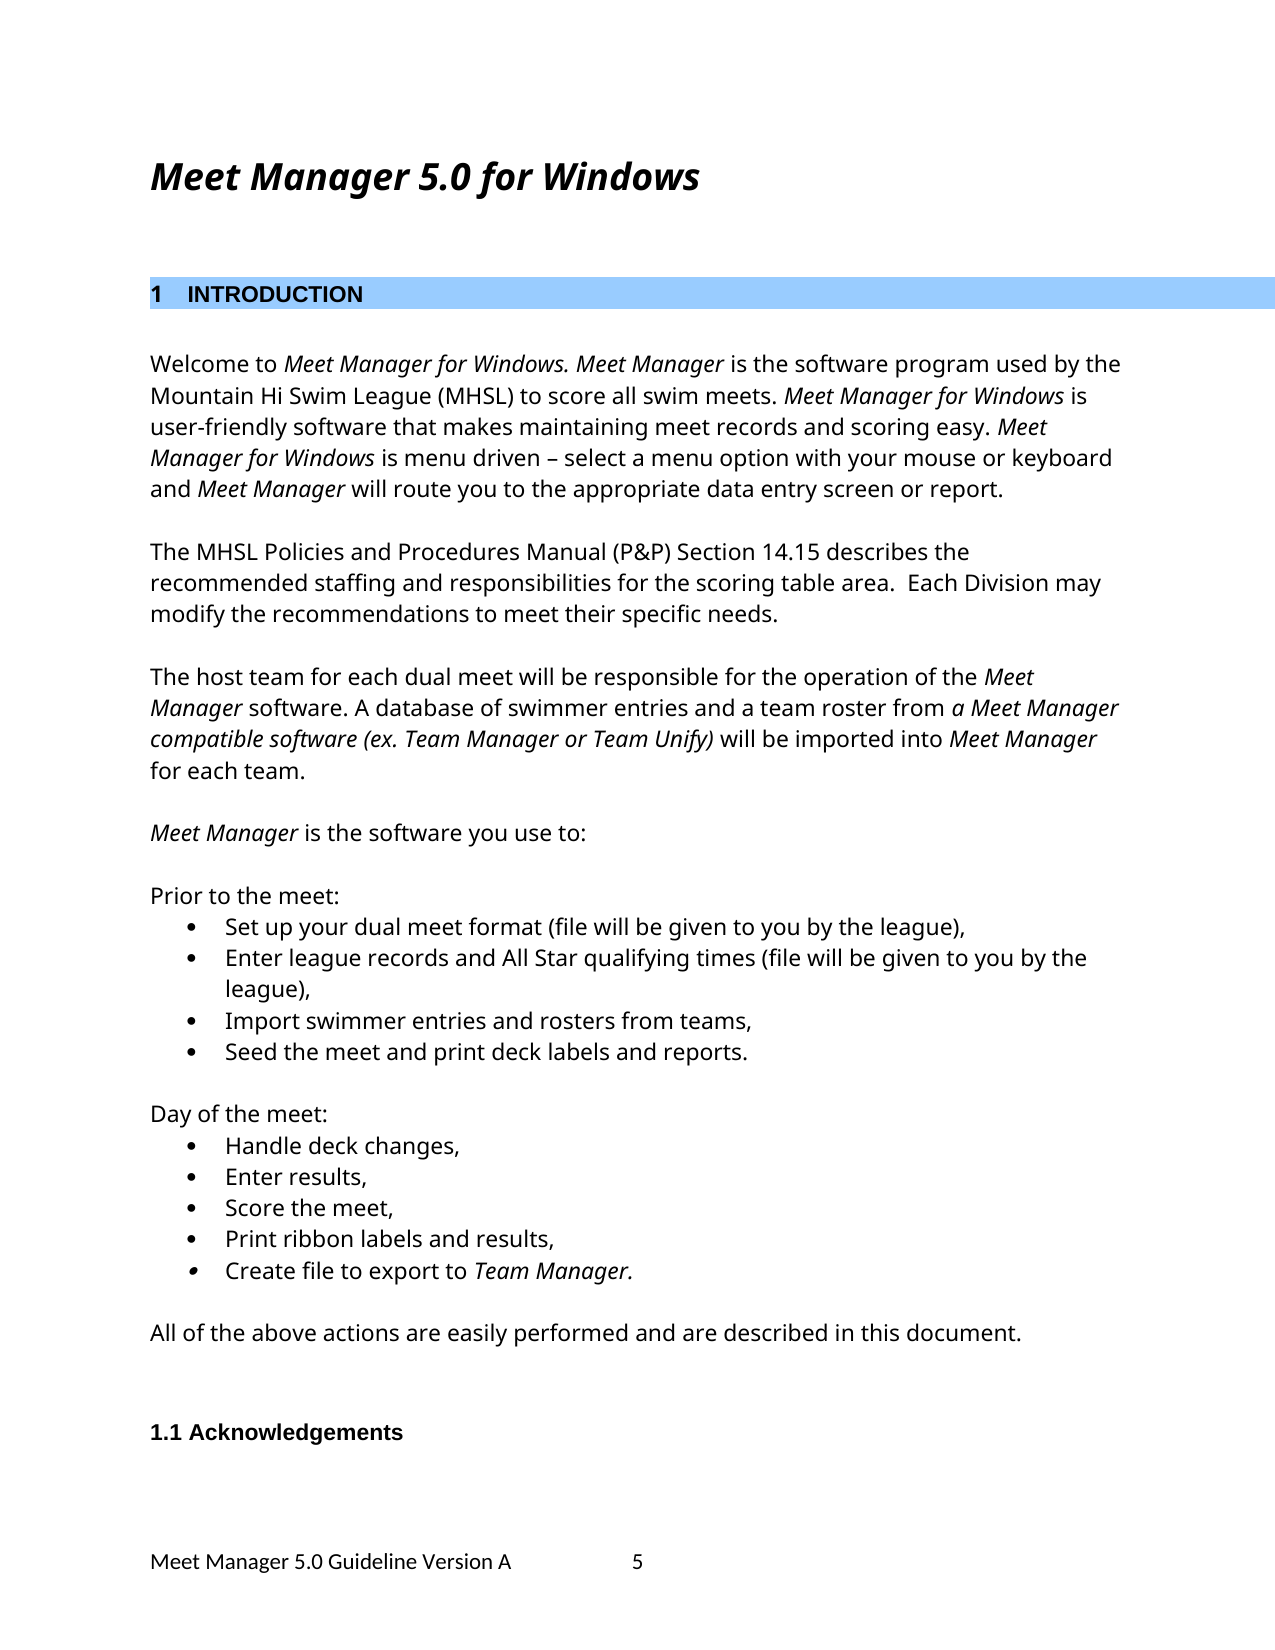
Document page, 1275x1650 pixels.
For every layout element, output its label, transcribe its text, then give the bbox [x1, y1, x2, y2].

list Handle deck changes, [187, 1129, 1125, 1161]
list Enter league records and All Star qualifying times (file will be given to you by the league), [187, 942, 1125, 1004]
list Set up your dual meet format (file will be given to you by the league), [187, 911, 1125, 942]
text The MHSL Policies and Procedures Manual (P&P) Section 14.15 describes the recommended staffing and responsibilities for the scoring table area. Each Division may modify the recommendations to meet their specific needs. [150, 536, 1125, 629]
text All of the above actions are easily performed and are described in this document. [150, 1317, 1125, 1348]
text Meet Manager is the software you use to: [150, 817, 1125, 848]
list INTRODUCTION [150, 277, 1275, 309]
list Acknowledgements [150, 1419, 1125, 1446]
text Prior to the meet: [150, 879, 1125, 911]
list Import swimmer entries and rosters from teams, [187, 1004, 1125, 1036]
list Create file to export to Team Manager. [187, 1254, 1125, 1286]
list Print ribbon labels and results, [187, 1223, 1125, 1254]
text Welcome to Meet Manager for Windows. Meet Manager is the software program used by the Mountain Hi Swim League (MHSL) to score all swim meets. Meet Manager for Windows is user-friendly software that makes maintaining meet records and scoring easy. Meet Manager for Windows is menu driven – select a menu option with your mouse or keyboard and Meet Manager will route you to the appropriate data entry screen or report. [150, 348, 1125, 504]
list Seed the meet and print deck labels and reports. [187, 1036, 1125, 1067]
list Score the meet, [187, 1192, 1125, 1223]
text Meet Manager 5.0 for Windows [150, 150, 1125, 201]
text Day of the meet: [150, 1098, 1125, 1129]
list Enter results, [187, 1161, 1125, 1192]
text The host team for each dual meet will be responsible for the operation of the Meet Manager software. A database of swimmer entries and a team roster from a Meet Manager compatible software (ex. Team Manager or Team Unify) will be imported into Meet Manager for each team. [150, 661, 1125, 786]
